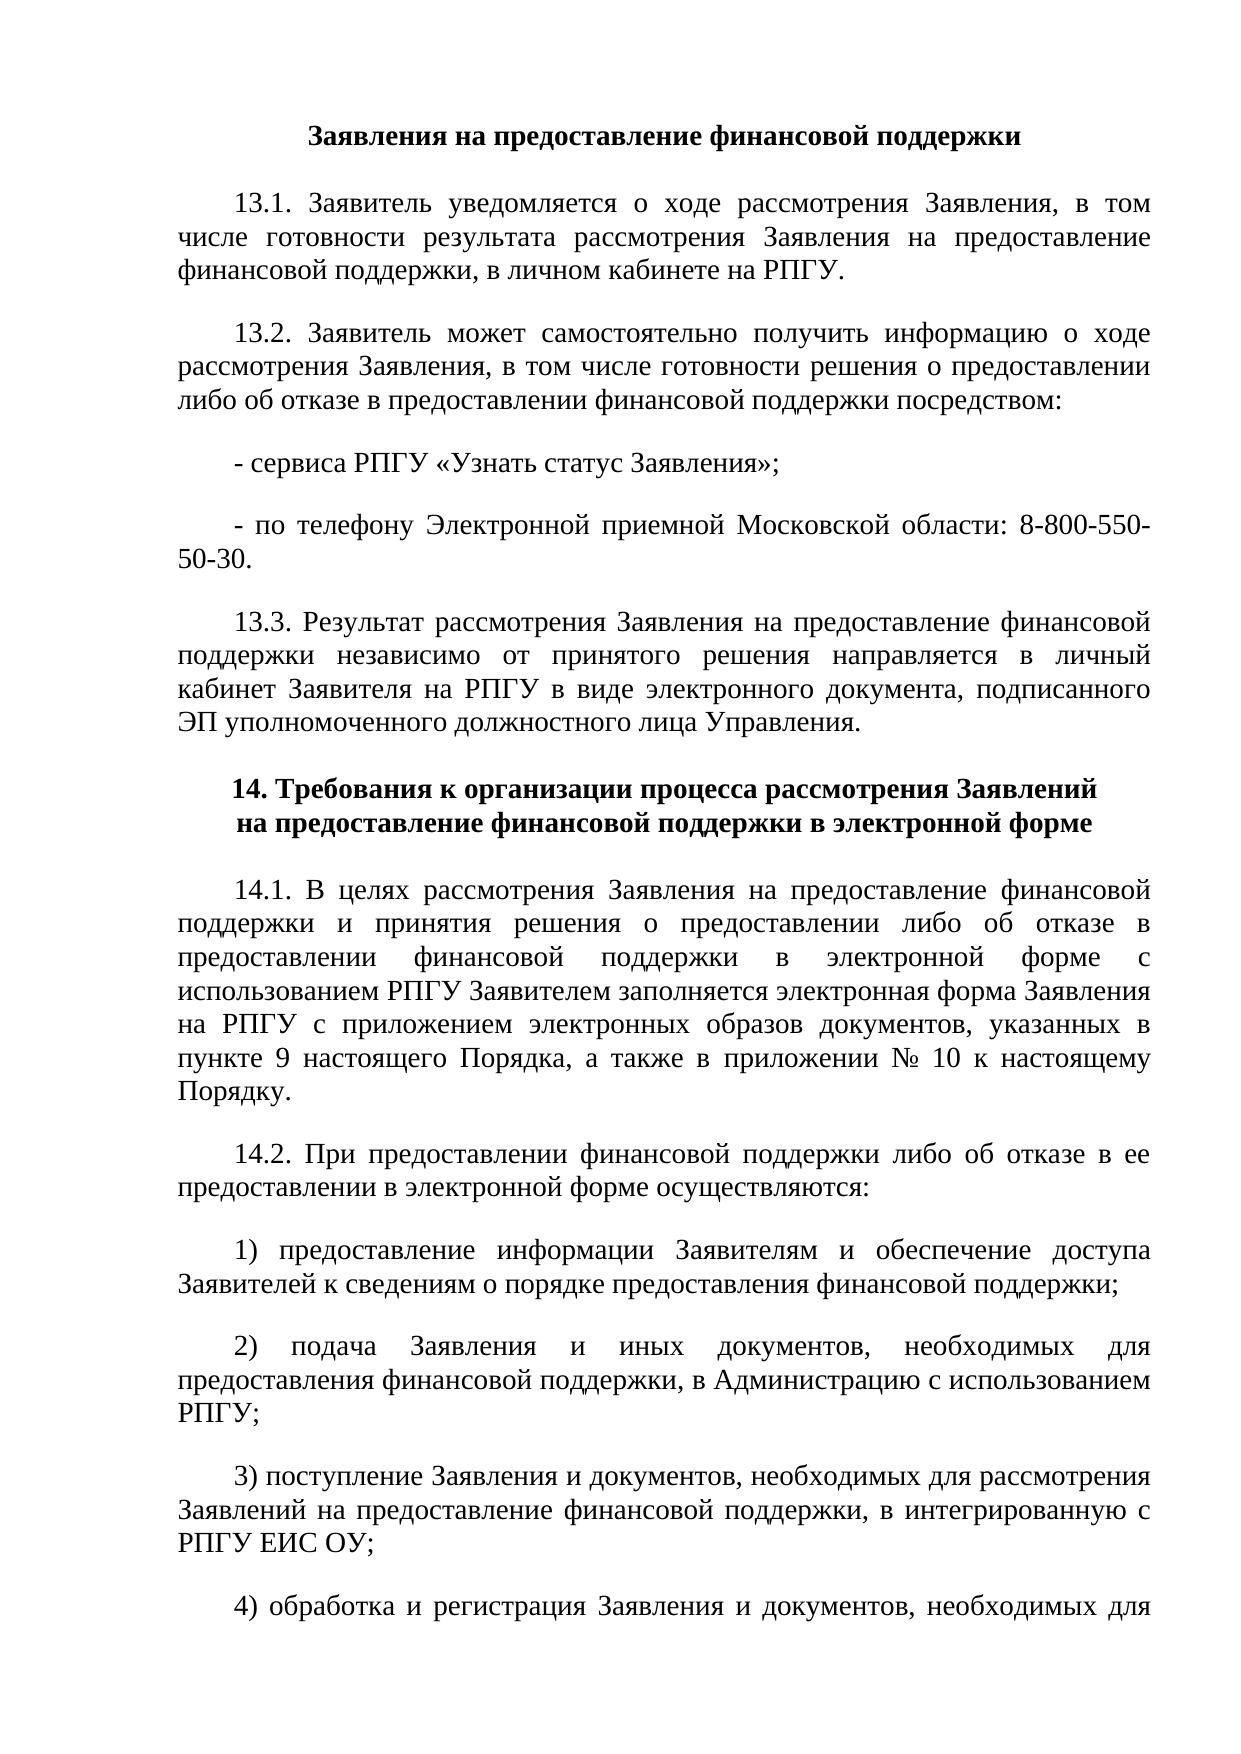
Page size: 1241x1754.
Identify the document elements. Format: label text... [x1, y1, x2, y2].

title 14. Требования к организации процесса рассмотрения Заявлений [177, 771, 1152, 805]
text 14.1. В целях рассмотрения Заявления на предоставление финансовой поддержки и принятия решения о предоставлении либо об отказе в предоставлении финансовой поддержки в электронной форме с использованием РПГУ Заявителем заполняется электронная форма Заявления на РПГУ с приложением электронных образов документов, указанных в пункте 9 настоящего Порядка, а также в приложении № 10 к настоящему Порядку. [177, 872, 1152, 1107]
text - сервиса РПГУ «Узнать статус Заявления»; [177, 445, 1152, 478]
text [177, 1588, 1152, 1622]
title Заявления на предоставление финансовой поддержки [177, 118, 1152, 152]
text 1) предоставление информации Заявителям и обеспечение доступа Заявителей к сведениям о порядке предоставления финансовой поддержки; [177, 1232, 1152, 1299]
text 13.2. Заявитель может самостоятельно получить информацию о ходе рассмотрения Заявления, в том числе готовности решения о предоставлении либо об отказе в предоставлении финансовой поддержки посредством: [177, 315, 1152, 416]
text 13.3. Результат рассмотрения Заявления на предоставление финансовой поддержки независимо от принятого решения направляется в личный кабинет Заявителя на РПГУ в виде электронного документа, подписанного ЭП уполномоченного должностного лица Управления. [177, 604, 1152, 738]
title на предоставление финансовой поддержки в электронной форме [177, 805, 1152, 838]
text 2) подача Заявления и иных документов, необходимых для предоставления финансовой поддержки, в Администрацию с использованием РПГУ; [177, 1328, 1152, 1429]
text 14.2. При предоставлении финансовой поддержки либо об отказе в ее предоставлении в электронной форме осуществляются: [177, 1136, 1152, 1203]
text - по телефону Электронной приемной Московской области: 8-800-550-50-30. [177, 507, 1152, 574]
text 3) поступление Заявления и документов, необходимых для рассмотрения Заявлений на предоставление финансовой поддержки, в интегрированную с РПГУ ЕИС ОУ; [177, 1458, 1152, 1559]
text 13.1. Заявитель уведомляется о ходе рассмотрения Заявления, в том числе готовности результата рассмотрения Заявления на предоставление финансовой поддержки, в личном кабинете на РПГУ. [177, 185, 1152, 286]
